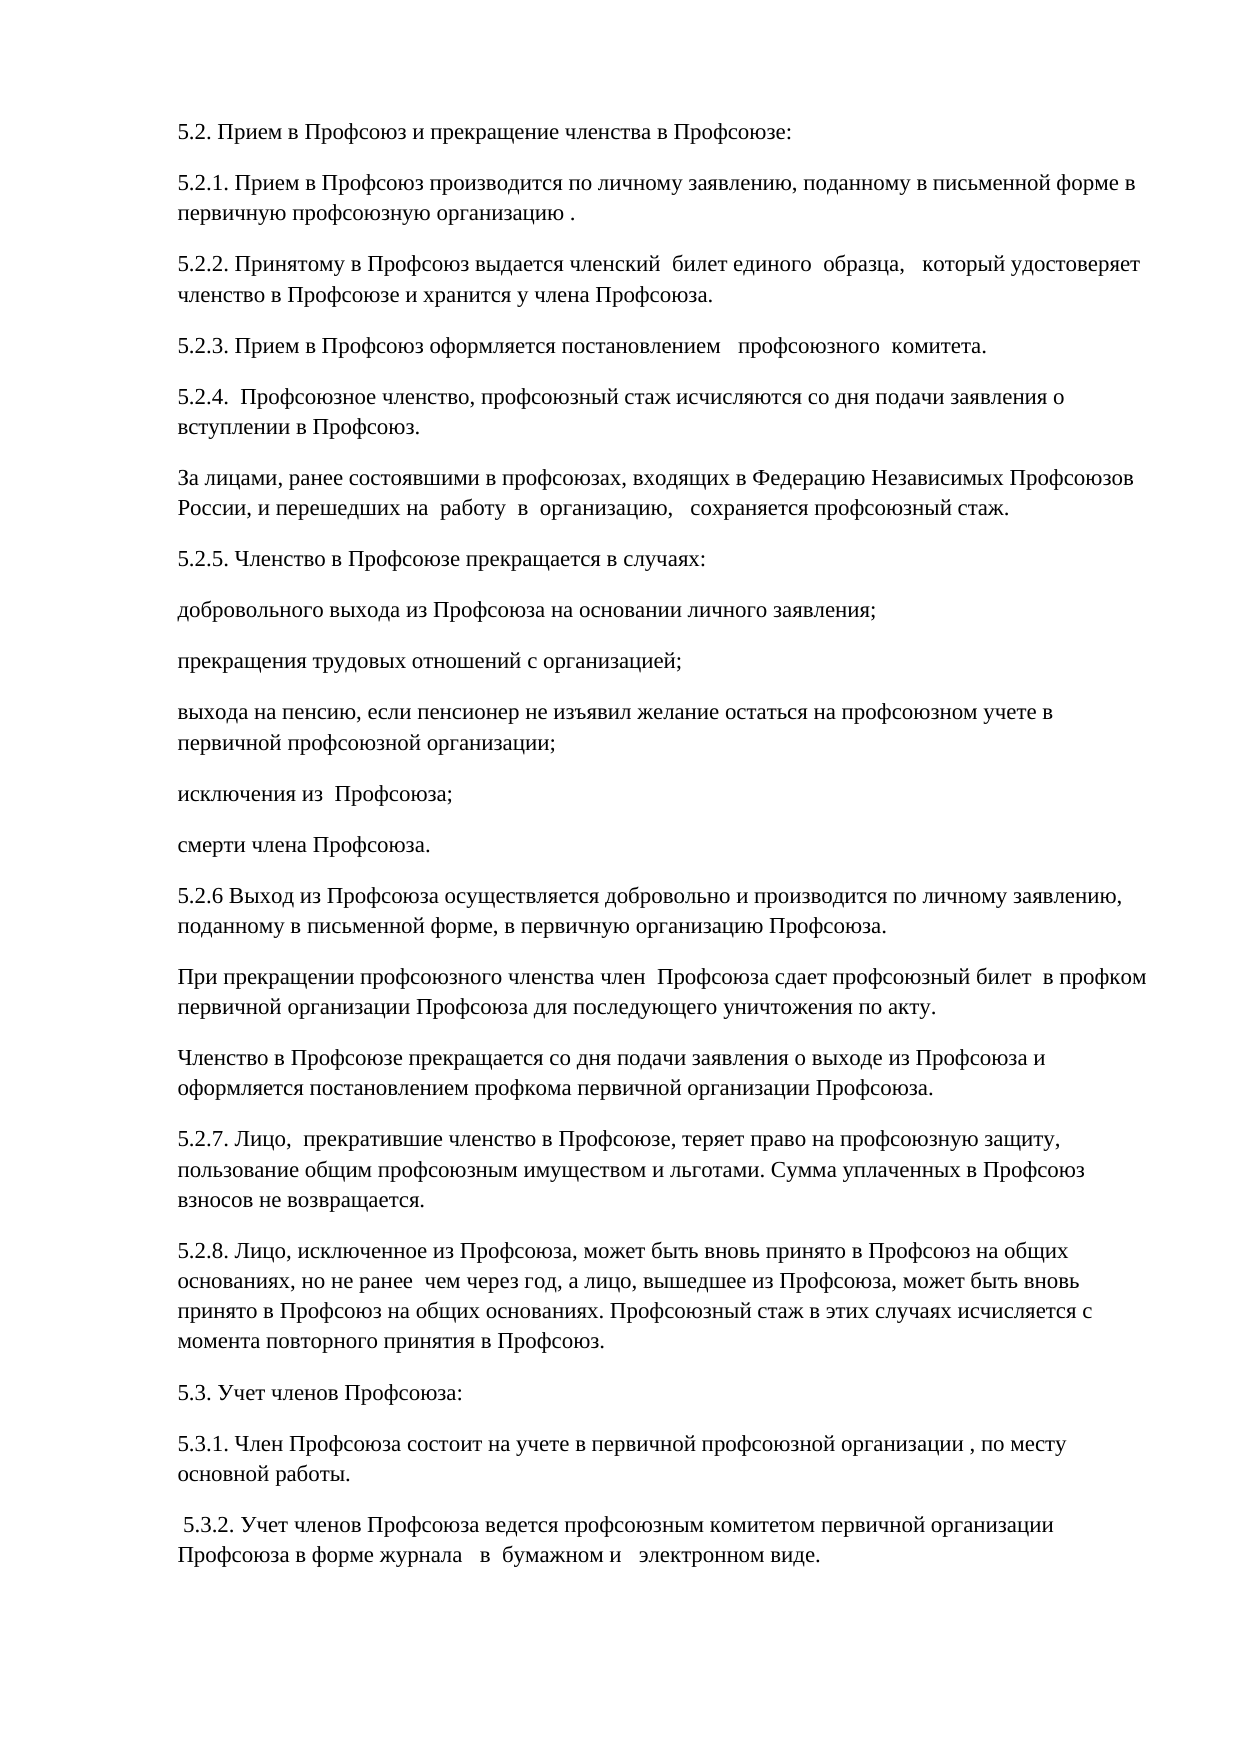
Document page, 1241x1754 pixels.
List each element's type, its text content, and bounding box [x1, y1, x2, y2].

text Членство в Профсоюзе прекращается со дня подачи заявления о выходе из Профсоюза и оформляется постановлением профкома первичной организации Профсоюза. [177, 1044, 1152, 1101]
text 5.2.2. Принятому в Профсоюз выдается членский билет единого образца, который удостоверяет членство в Профсоюзе и хранится у члена Профсоюза. [177, 250, 1152, 307]
text 5.2.1. Прием в Профсоюз производится по личному заявлению, поданному в письменной форме в первичную профсоюзную организацию . [177, 169, 1152, 226]
text 5.2. Прием в Профсоюз и прекращение членства в Профсоюзе: [177, 118, 1152, 144]
text добровольного выхода из Профсоюза на основании личного заявления; [177, 596, 1152, 623]
text 5.2.7. Лицо, прекратившие членство в Профсоюзе, теряет право на профсоюзную защиту, пользование общим профсоюзным имуществом и льготами. Сумма уплаченных в Профсоюз взносов не возвращается. [177, 1125, 1152, 1212]
text 5.2.5. Членство в Профсоюзе прекращается в случаях: [177, 545, 1152, 572]
text 5.3. Учет членов Профсоюза: [177, 1378, 1152, 1405]
text смерти члена Профсоюза. [177, 831, 1152, 857]
text 5.2.6 Выход из Профсоюза осуществляется добровольно и производится по личному заявлению, поданному в письменной форме, в первичную организацию Профсоюза. [177, 882, 1152, 938]
text 5.3.2. Учет членов Профсоюза ведется профсоюзным комитетом первичной организации Профсоюза в форме журнала в бумажном и электронном виде. [177, 1511, 1152, 1567]
text 5.2.8. Лицо, исключенное из Профсоюза, может быть вновь принято в Профсоюз на общих основаниях, но не ранее чем через год, а лицо, вышедшее из Профсоюза, может быть вновь принято в Профсоюз на общих основаниях. Профсоюзный стаж в этих случаях исчисляется с момента повторного принятия в Профсоюз. [177, 1237, 1152, 1354]
text 5.2.4. Профсоюзное членство, профсоюзный стаж исчисляются со дня подачи заявления о вступлении в Профсоюз. [177, 383, 1152, 439]
text При прекращении профсоюзного членства член Профсоюза сдает профсоюзный билет в профком первичной организации Профсоюза для последующего уничтожения по акту. [177, 963, 1152, 1019]
text 5.2.3. Прием в Профсоюз оформляется постановлением профсоюзного комитета. [177, 332, 1152, 358]
text исключения из Профсоюза; [177, 779, 1152, 806]
text выхода на пенсию, если пенсионер не изъявил желание остаться на профсоюзном учете в первичной профсоюзной организации; [177, 698, 1152, 755]
text 5.3.1. Член Профсоюза состоит на учете в первичной профсоюзной организации , по месту основной работы. [177, 1429, 1152, 1486]
text прекращения трудовых отношений с организацией; [177, 647, 1152, 674]
text За лицами, ранее состоявшими в профсоюзах, входящих в Федерацию Независимых Профсоюзов России, и перешедших на работу в организацию, сохраняется профсоюзный стаж. [177, 464, 1152, 521]
